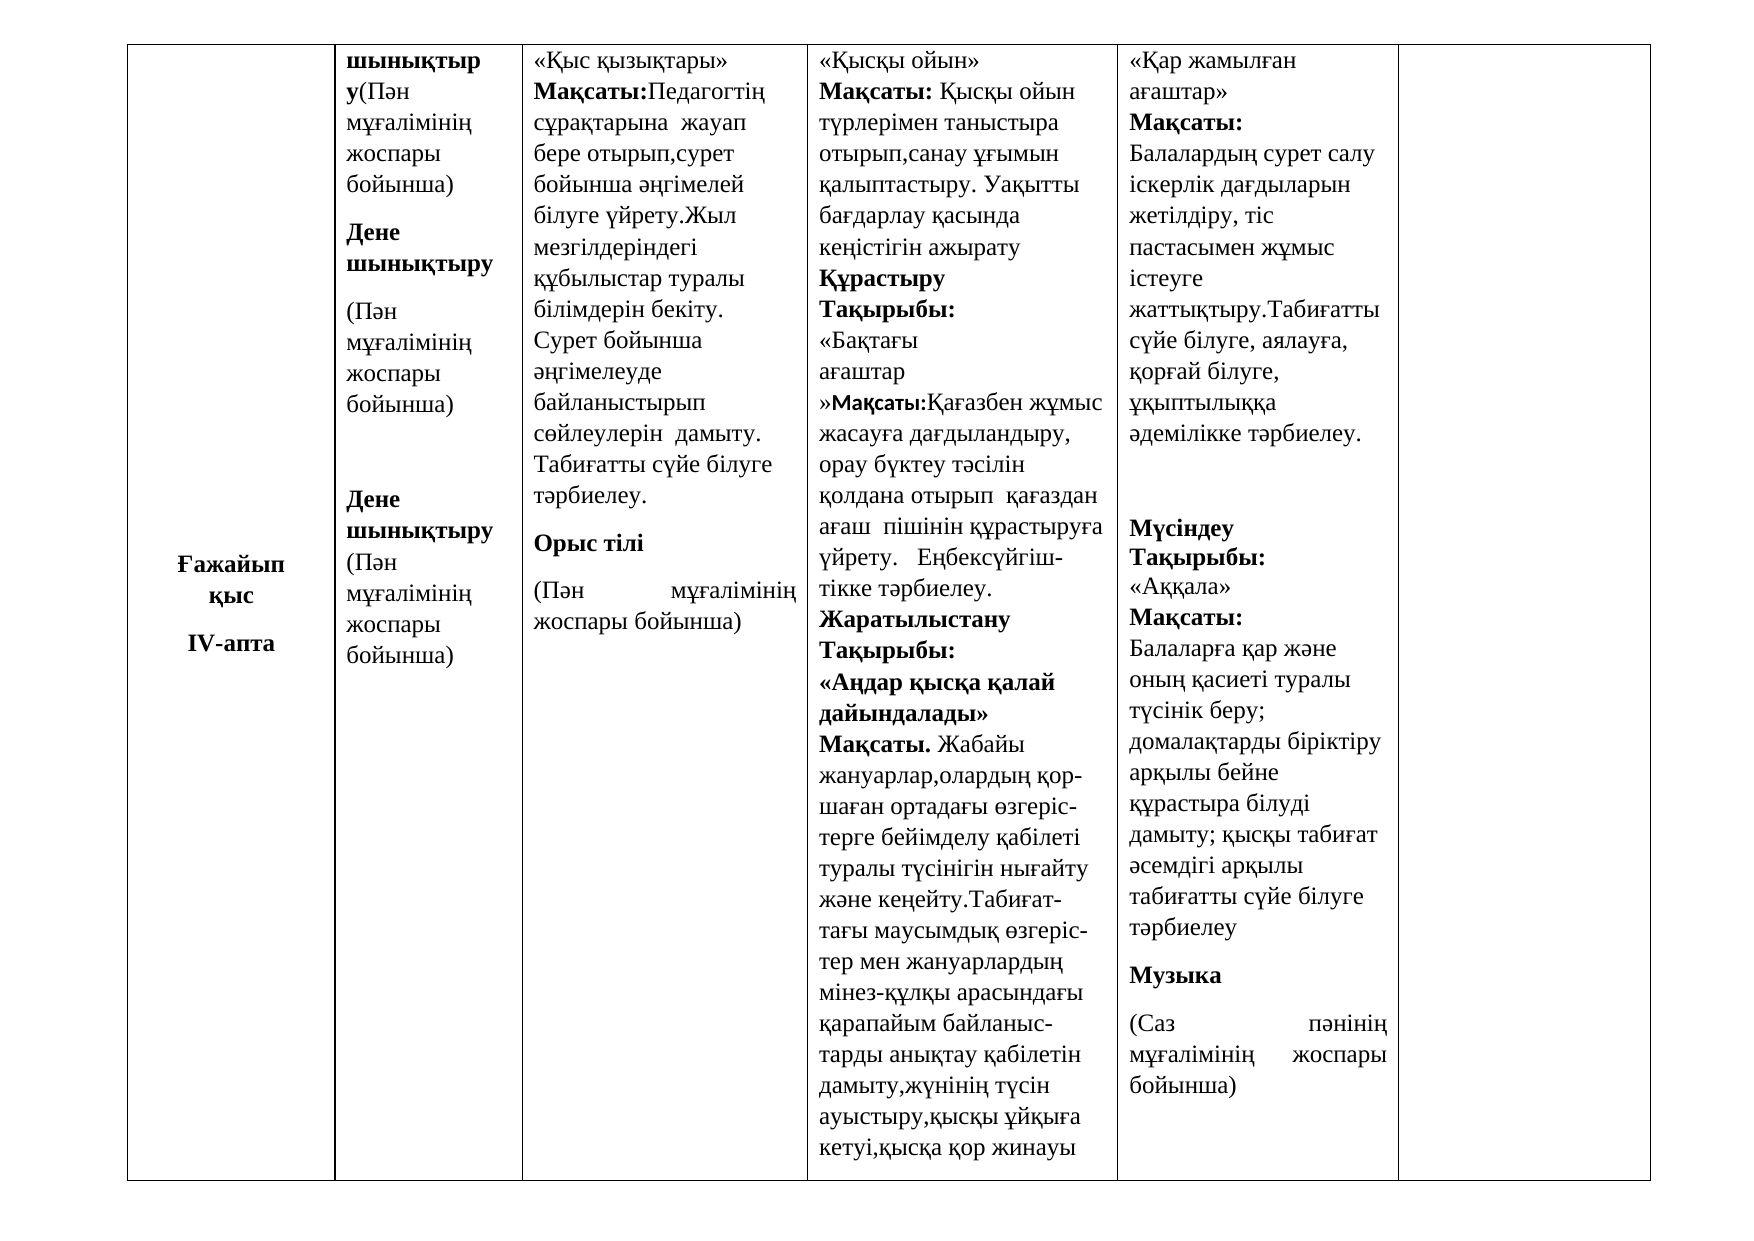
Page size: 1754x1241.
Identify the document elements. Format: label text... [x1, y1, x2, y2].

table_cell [336, 45, 522, 1180]
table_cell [523, 45, 807, 1180]
table_cell [1399, 45, 1650, 1180]
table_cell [1118, 45, 1398, 1180]
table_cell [808, 45, 1117, 1180]
table_cell Ғажайып қыс IV-апта [128, 45, 334, 1180]
